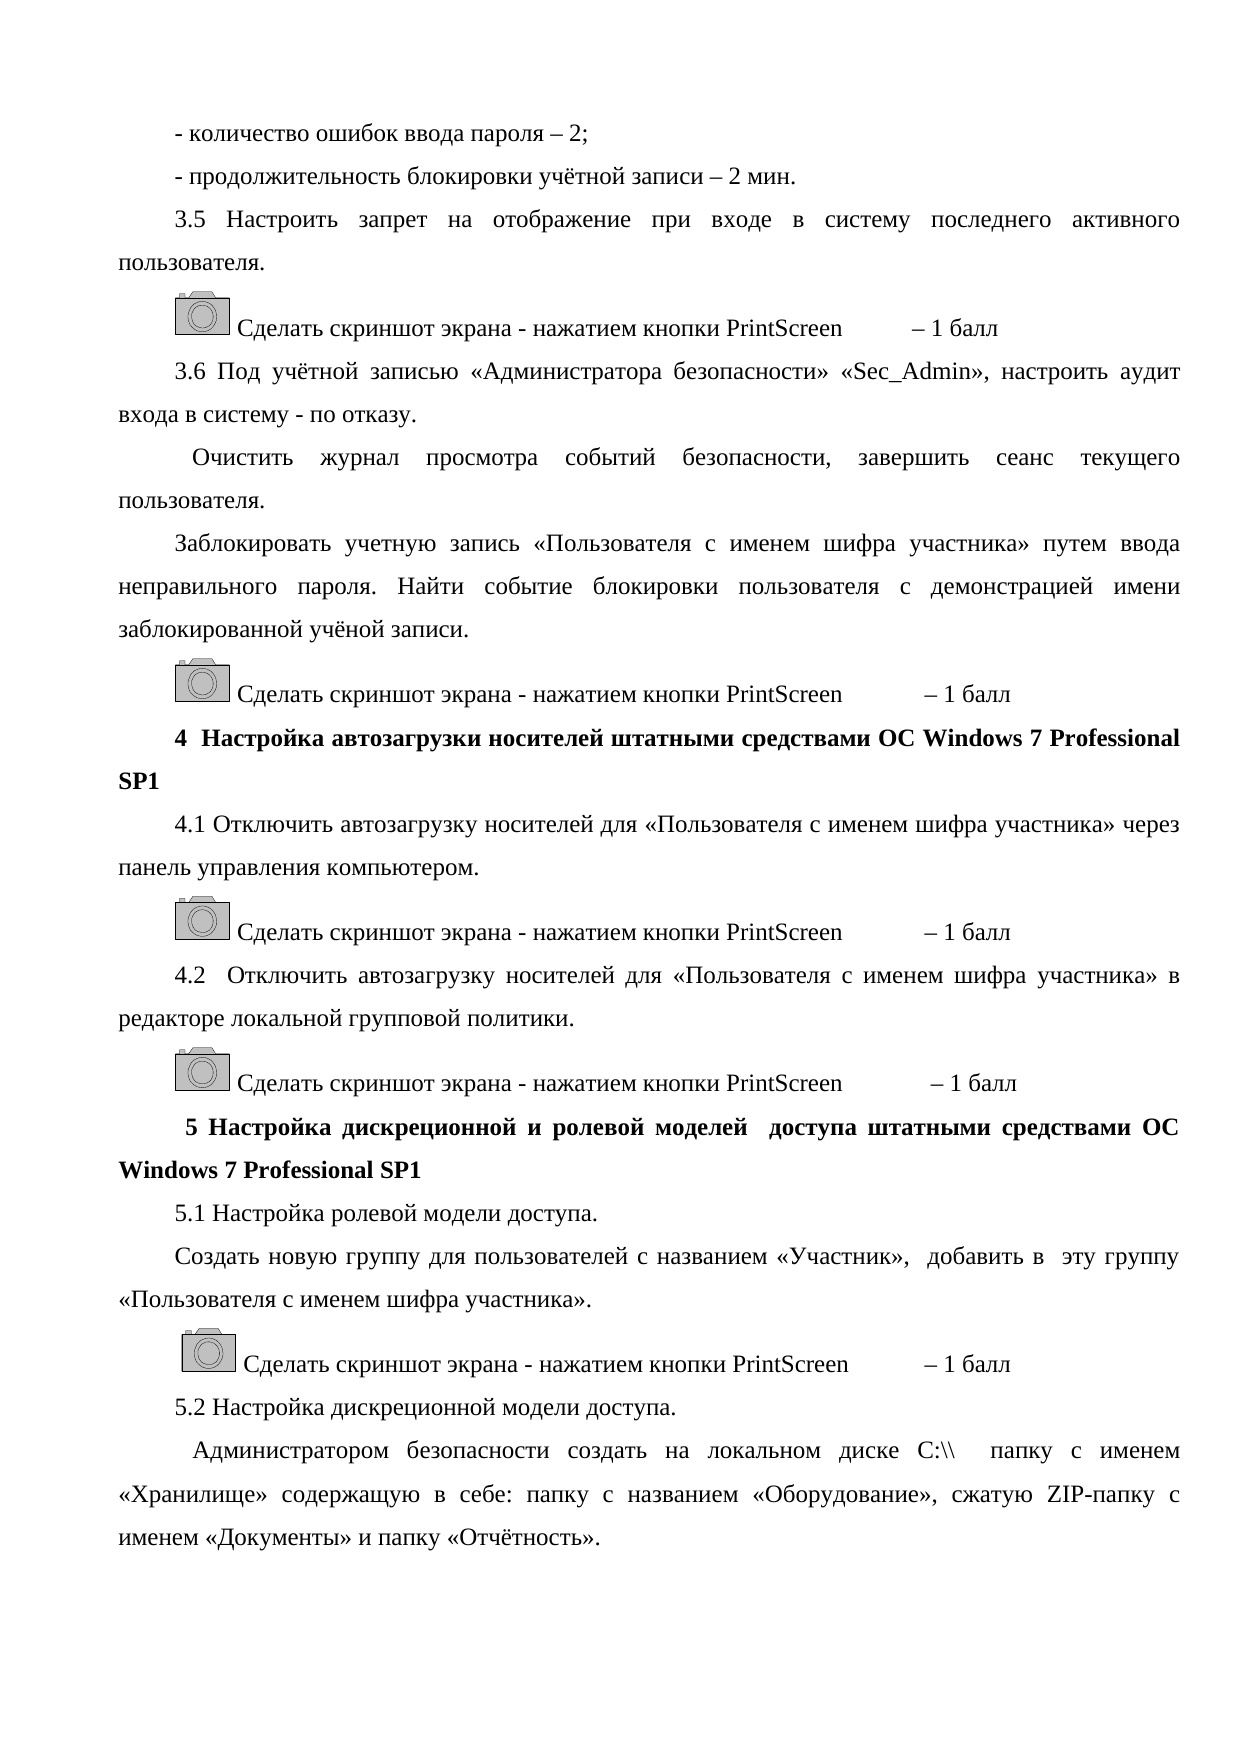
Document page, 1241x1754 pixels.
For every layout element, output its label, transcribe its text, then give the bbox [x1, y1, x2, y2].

text Создать новую группу для пользователей с названием «Участник», добавить в эту группу «Пользователя с именем шифра участника». [118, 1241, 1181, 1313]
text 4.2 Отключить автозагрузку носителей для «Пользователя с именем шифра участника» в редакторе локальной групповой политики. [118, 960, 1181, 1032]
text 3.5 Настроить запрет на отображение при входе в систему последнего активного пользователя. [118, 204, 1181, 276]
text Сделать скриншот экрана - нажатием кнопки PrintScreen – 1 балл [118, 291, 1181, 341]
text 4.1 Отключить автозагрузку носителей для «Пользователя с именем шифра участника» через панель управления компьютером. [118, 809, 1181, 881]
text Сделать скриншот экрана - нажатием кнопки PrintScreen – 1 балл [118, 1047, 1181, 1097]
text Сделать скриншот экрана - нажатием кнопки PrintScreen – 1 балл [118, 1327, 1181, 1378]
text Сделать скриншот экрана - нажатием кнопки PrintScreen – 1 балл [118, 895, 1181, 946]
text Администратором безопасности создать на локальном диске C:\\ папку с именем «Хранилище» содержащую в себе: папку с названием «Оборудование», сжатую ZIP-папку с именем «Документы» и папку «Отчётность». [118, 1436, 1181, 1551]
text - продолжительность блокировки учётной записи – 2 мин. [118, 161, 1181, 190]
text 5.2 Настройка дискреционной модели доступа. [118, 1392, 1181, 1421]
text - количество ошибок ввода пароля – 2; [118, 118, 1181, 147]
text 5 Настройка дискреционной и ролевой моделей доступа штатными средствами ОС Windows 7 Professional SP1 [118, 1112, 1181, 1183]
text Очистить журнал просмотра событий безопасности, завершить сеанс текущего пользователя. [118, 442, 1181, 514]
text Заблокировать учетную запись «Пользователя с именем шифра участника» путем ввода неправильного пароля. Найти событие блокировки пользователя с демонстрацией имени заблокированной учёной записи. [118, 528, 1181, 643]
text 3.6 Под учётной записью «Aдминистратора безопасности» «Sec_Admin», настроить аудит входа в систему - по отказу. [118, 356, 1181, 428]
text Сделать скриншот экрана - нажатием кнопки PrintScreen – 1 балл [118, 658, 1181, 708]
text 5.1 Настройка ролевой модели доступа. [118, 1198, 1181, 1227]
text 4 Настройка автозагрузки носителей штатными средствами ОС Windows 7 Professional SP1 [118, 723, 1181, 794]
